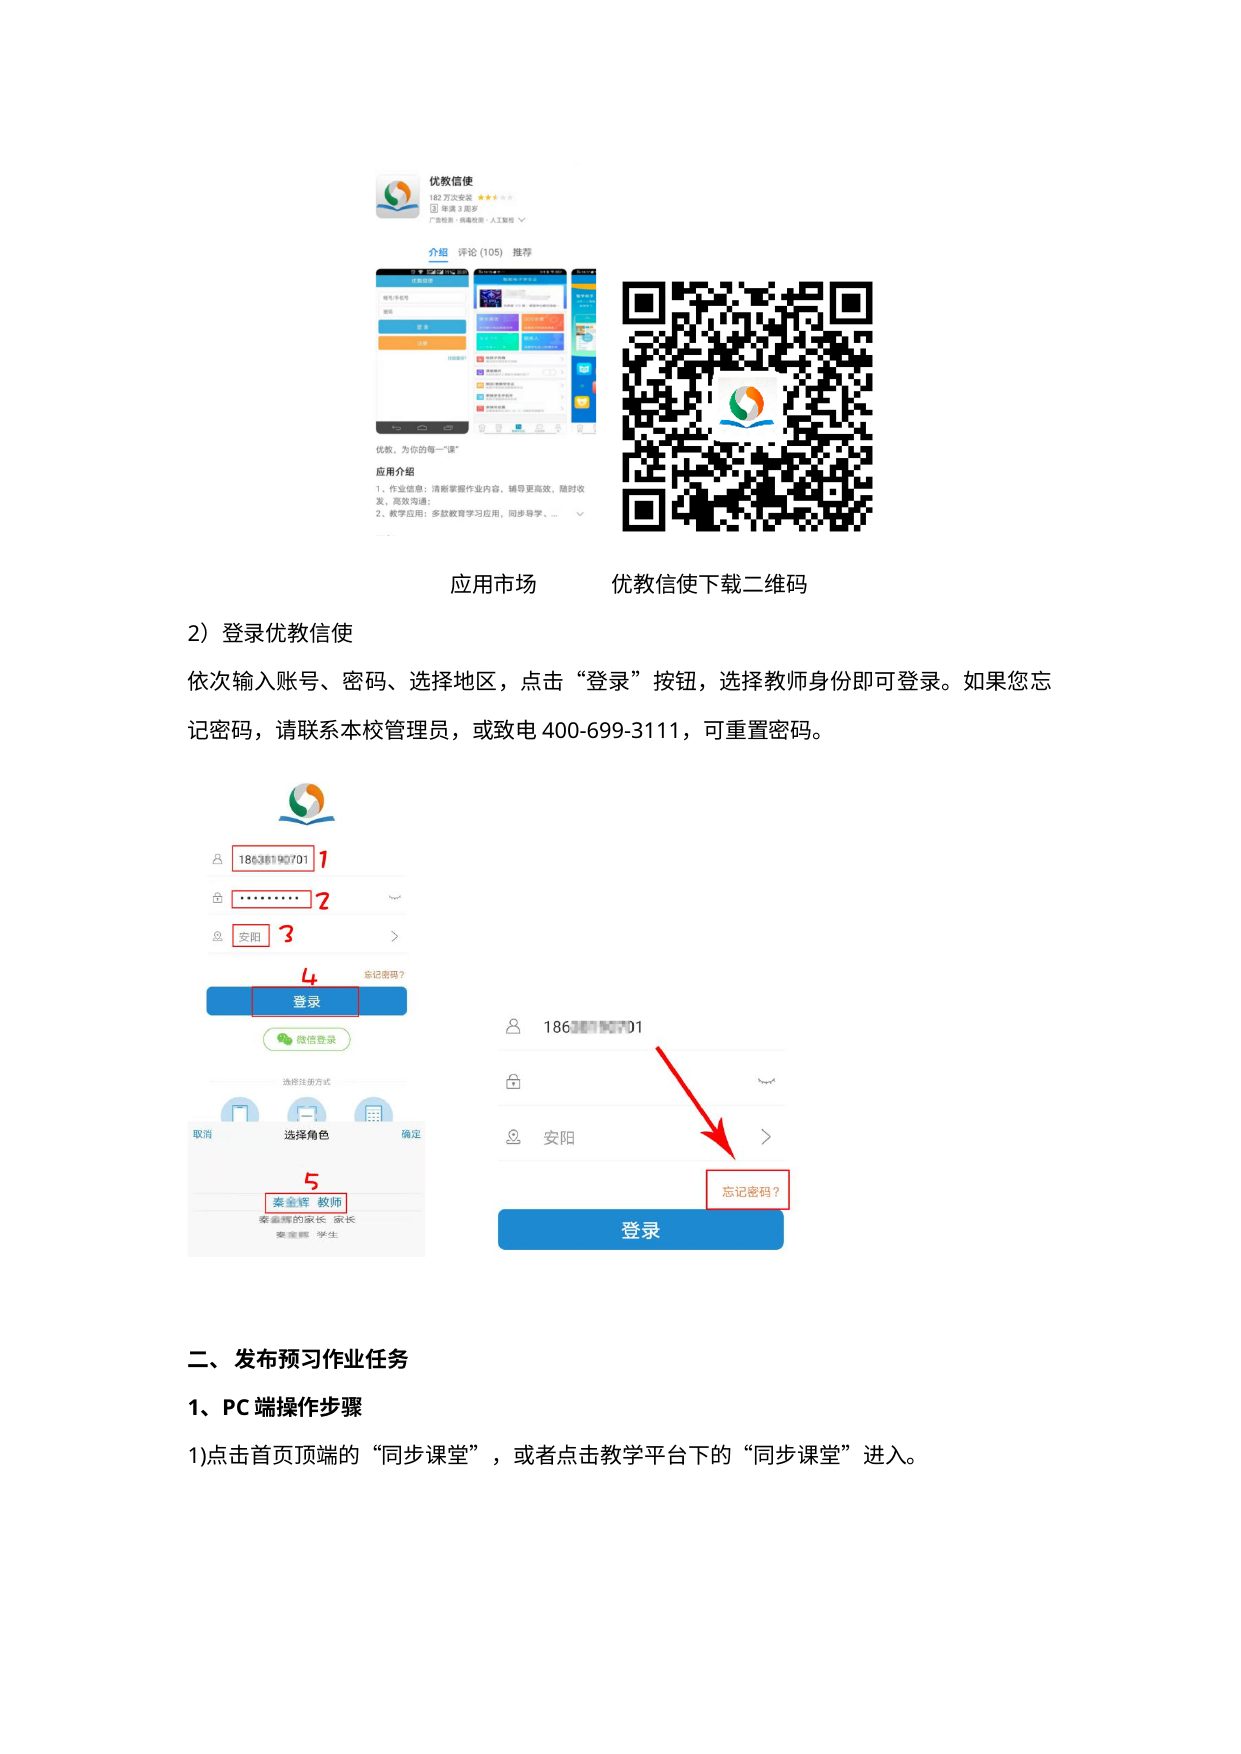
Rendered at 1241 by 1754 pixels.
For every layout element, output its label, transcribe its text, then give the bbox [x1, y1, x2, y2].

picture [618, 278, 877, 536]
picture [187, 760, 426, 1257]
picture [363, 162, 597, 536]
text 应用市场 优教信使下载二维码 [187, 567, 1053, 599]
text 1)点击首页顶端的“同步课堂”，或者点击教学平台下的“同步课堂”进入。 [187, 1438, 1053, 1471]
text 1、PC端操作步骤 [187, 1390, 1053, 1422]
picture [470, 992, 811, 1257]
text 2）登录优教信使 [187, 615, 1053, 648]
text 依次输入账号、密码、选择地区，点击“登录”按钮，选择教师身份即可登录。如果您忘记密码，请联系本校管理员，或致电400-699-3111，可重置密码。 [187, 663, 1053, 745]
list 发布预习作业任务 [187, 1341, 1053, 1374]
